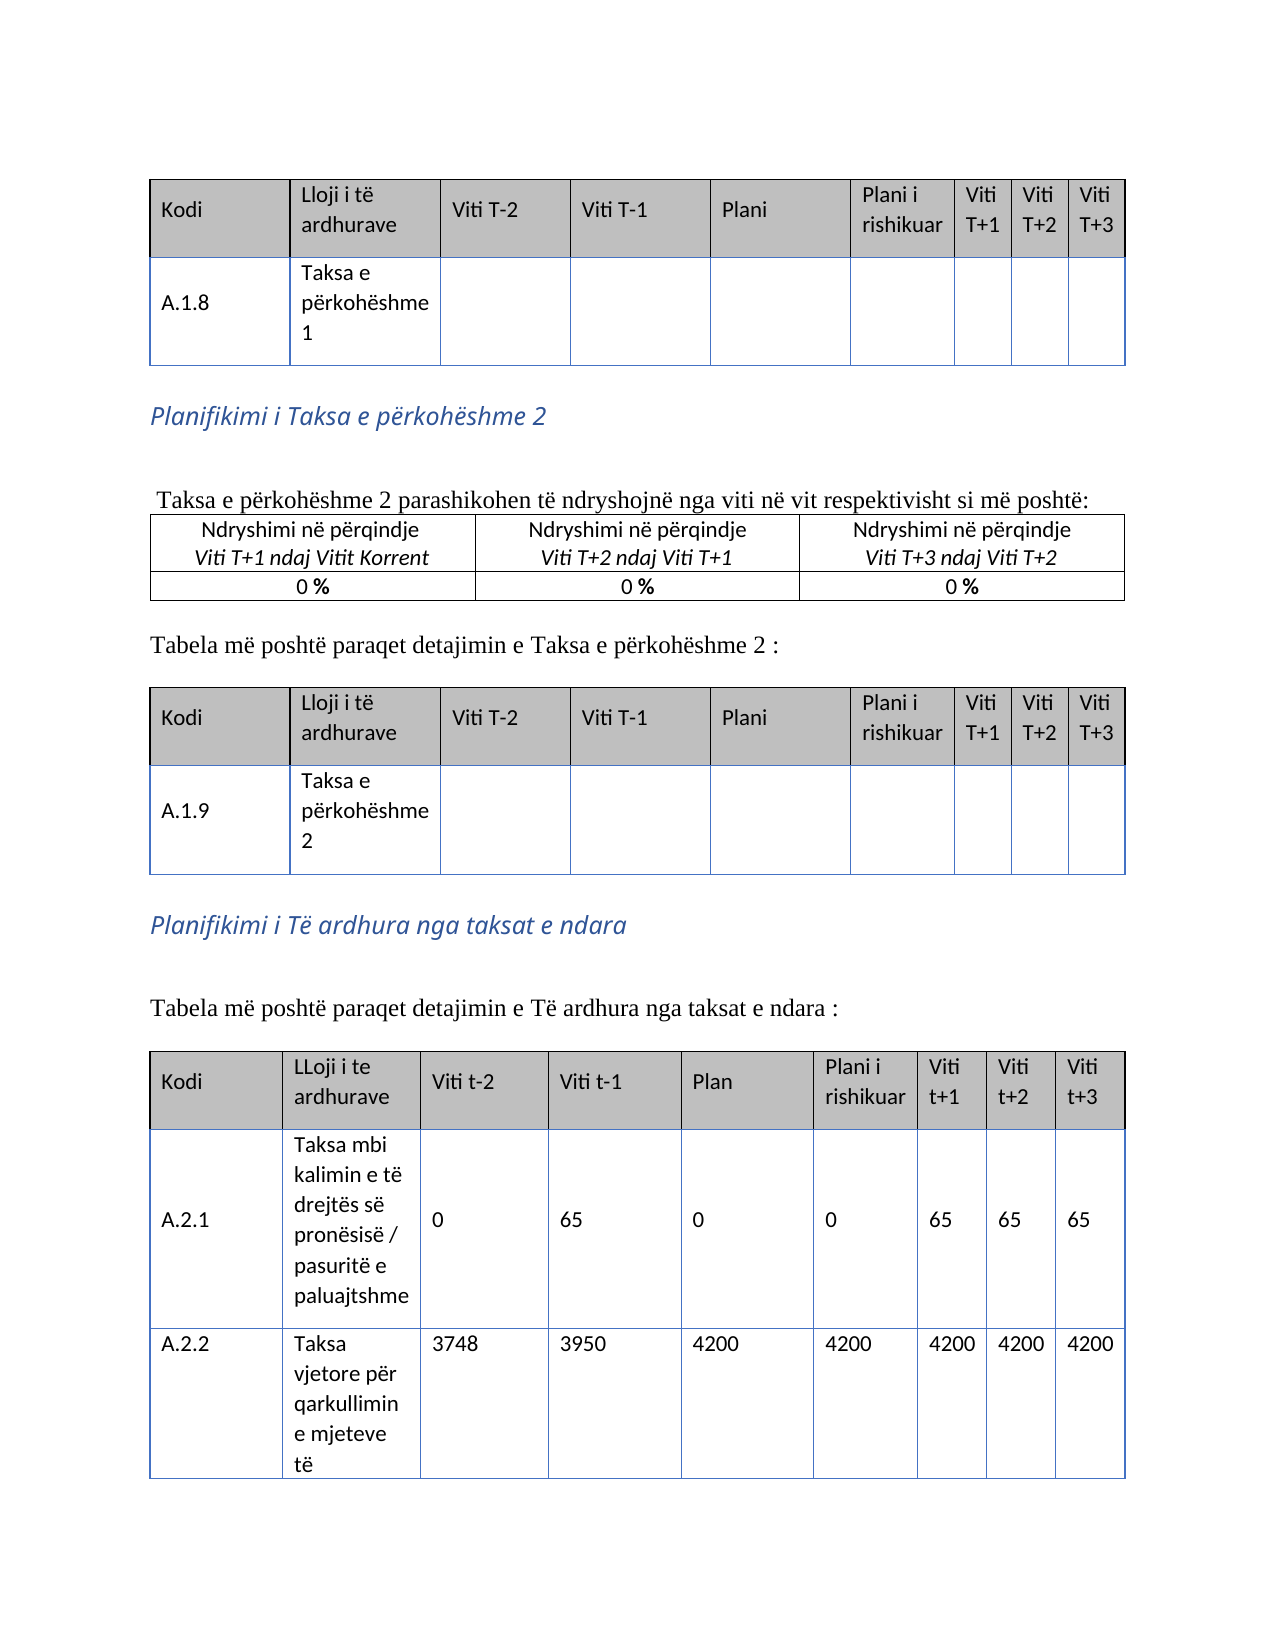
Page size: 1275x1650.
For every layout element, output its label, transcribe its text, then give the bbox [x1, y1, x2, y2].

table_cell [711, 258, 850, 365]
table_header Viti T-1 [571, 688, 710, 765]
table_cell [1012, 766, 1068, 873]
table_cell [1012, 258, 1068, 365]
table_header Viti T+3 [1069, 688, 1124, 765]
table_cell [711, 766, 850, 873]
table_cell 65 [918, 1130, 986, 1328]
table_cell [1069, 766, 1124, 873]
subtitle Planifikimi i Taksa e përkohëshme 2 [150, 399, 1125, 433]
table_cell Taksa e përkohëshme 2 [291, 766, 440, 873]
table_cell 0 [421, 1130, 548, 1328]
table_cell 0 % [476, 572, 799, 600]
table_cell [851, 766, 954, 873]
table_cell 0 [814, 1130, 917, 1328]
table_cell Taksa e përkohëshme 1 [291, 258, 440, 365]
table_header Ndryshimi në përqindje Viti T+3 ndaj Viti T+2 [800, 515, 1124, 571]
table_cell [441, 258, 570, 365]
table_cell 65 [987, 1130, 1055, 1328]
table_header Lloji i të ardhurave [291, 180, 440, 257]
table_header Viti T-2 [441, 180, 570, 257]
table_cell [441, 766, 570, 873]
table_header Viti T+1 [955, 688, 1011, 765]
table_cell 3950 [549, 1329, 681, 1478]
table_cell [851, 258, 954, 365]
table_cell 3748 [421, 1329, 548, 1478]
table_cell [571, 258, 710, 365]
table_cell 0 % [151, 572, 475, 600]
table_header Viti t+3 [1056, 1052, 1124, 1129]
table_header LLoji i te ardhurave [283, 1052, 420, 1129]
table_header Kodi [151, 1052, 282, 1129]
table_cell A.2.2 [151, 1329, 282, 1478]
table_cell [1069, 258, 1124, 365]
table_header Viti T-1 [571, 180, 710, 257]
table_header Viti t-2 [421, 1052, 548, 1129]
table_header Viti t+1 [918, 1052, 986, 1129]
table_header Kodi [151, 180, 289, 257]
table_header Viti T-2 [441, 688, 570, 765]
text Taksa e përkohëshme 2 parashikohen të ndryshojnë nga viti në vit respektivisht si më poshtë: [150, 485, 1125, 514]
table_cell 4200 [987, 1329, 1055, 1478]
table_header Plani i rishikuar [851, 180, 954, 257]
table_header Plan [682, 1052, 813, 1129]
table_header Lloji i të ardhurave [291, 688, 440, 765]
table_cell 65 [1056, 1130, 1124, 1328]
table_cell 4200 [682, 1329, 813, 1478]
text Tabela më poshtë paraqet detajimin e Të ardhura nga taksat e ndara : [150, 993, 1125, 1022]
table_cell 0 % [800, 572, 1124, 600]
table_header Plani [711, 688, 850, 765]
table_cell 65 [549, 1130, 681, 1328]
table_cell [283, 1329, 420, 1478]
table_header Ndryshimi në përqindje Viti T+1 ndaj Vitit Korrent [151, 515, 475, 571]
table_header Plani [711, 180, 850, 257]
table_cell Taksa mbi kalimin e të drejtës së pronësisë / pasuritë e paluajtshme [283, 1130, 420, 1328]
table_cell [571, 766, 710, 873]
table_header Viti t+2 [987, 1052, 1055, 1129]
table_header Ndryshimi në përqindje Viti T+2 ndaj Viti T+1 [476, 515, 799, 571]
table_header Kodi [151, 688, 289, 765]
table_cell 4200 [814, 1329, 917, 1478]
table_cell A.1.8 [151, 258, 289, 365]
table_cell A.1.9 [151, 766, 289, 873]
table_cell 4200 [918, 1329, 986, 1478]
table_header Viti t-1 [549, 1052, 681, 1129]
subtitle Planifikimi i Të ardhura nga taksat e ndara [150, 907, 1125, 941]
table_header Viti T+2 [1012, 180, 1068, 257]
table_cell [955, 766, 1011, 873]
table_header Plani i rishikuar [814, 1052, 917, 1129]
table_cell [955, 258, 1011, 365]
table_cell 4200 [1056, 1329, 1124, 1478]
table_cell 0 [682, 1130, 813, 1328]
table_header Viti T+3 [1069, 180, 1124, 257]
table_header Plani i rishikuar [851, 688, 954, 765]
table_header Viti T+1 [955, 180, 1011, 257]
table_header Viti T+2 [1012, 688, 1068, 765]
table_cell A.2.1 [151, 1130, 282, 1328]
text Tabela më poshtë paraqet detajimin e Taksa e përkohëshme 2 : [150, 630, 1125, 658]
